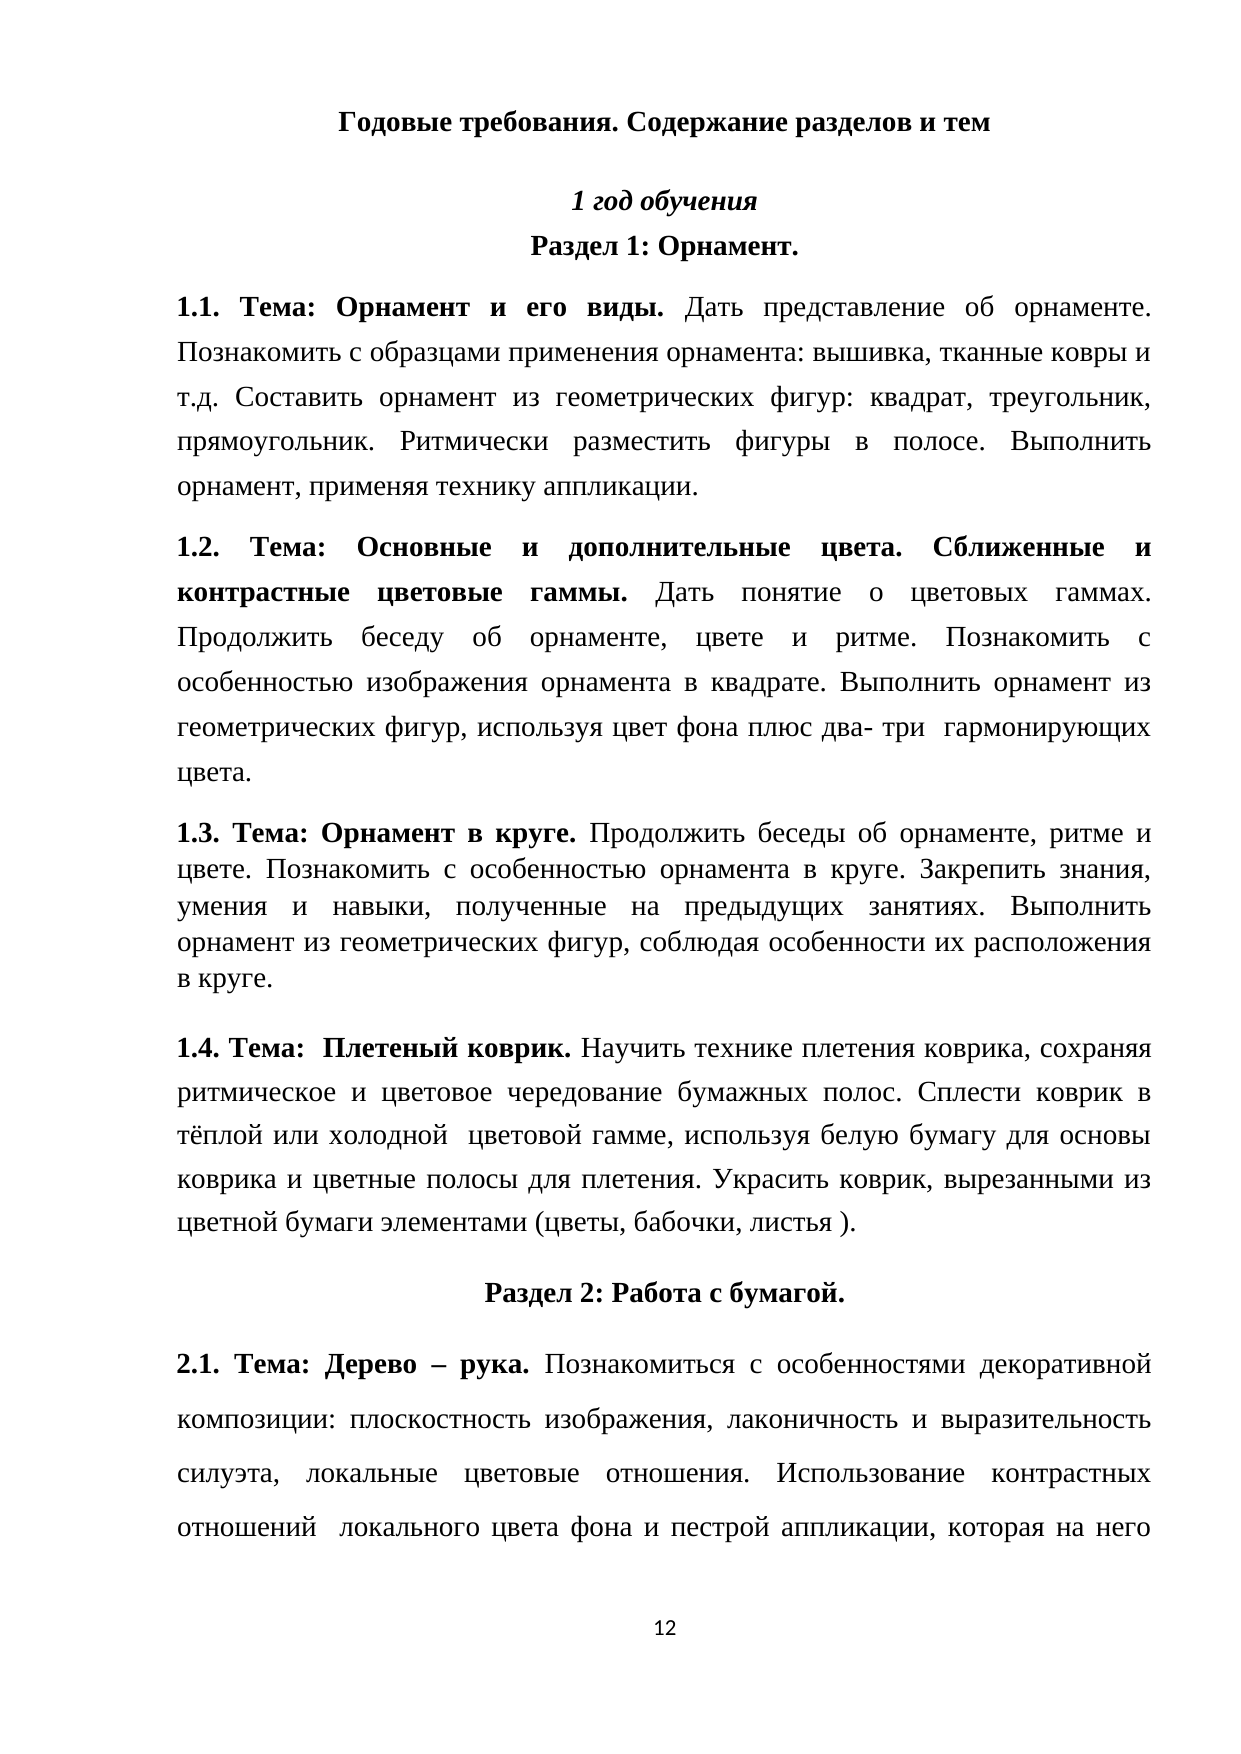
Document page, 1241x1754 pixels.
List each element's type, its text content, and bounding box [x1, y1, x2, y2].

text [176, 1347, 1152, 1543]
text Раздел 2: Работа с бумагой. [214, 1276, 1115, 1309]
text 1.1. Тема: Орнамент и его виды. Дать представление об орнаменте. Познакомить с образцами применения орнамента: вышивка, тканные ковры и т.д. Составить орнамент из геометрических фигур: квадрат, треугольник, прямоугольник. Ритмически разместить фигуры в полосе. Выполнить орнамент, применяя технику аппликации. [176, 289, 1152, 501]
text 1.3. Тема: Орнамент в круге. Продолжить беседы об орнаменте, ритме и цвете. Познакомить с особенностью орнамента в круге. Закрепить знания, умения и навыки, полученные на предыдущих занятиях. Выполнить орнамент из геометрических фигур, соблюдая особенности их расположения в круге. [176, 816, 1152, 994]
text Раздел 1: Орнамент. [214, 228, 1115, 262]
text Годовые требования. Содержание разделов и тем [214, 104, 1115, 137]
text 1.4. Тема: Плетеный коврик. Научить технике плетения коврика, сохраняя ритмическое и цветовое чередование бумажных полос. Сплести коврик в тёплой или холодной цветовой гамме, используя белую бумагу для основы коврика и цветные полосы для плетения. Украсить коврик, вырезанными из цветной бумаги элементами (цветы, бабочки, листья ). [176, 1030, 1152, 1238]
text 1.2. Тема: Основные и дополнительные цвета. Сближенные и контрастные цветовые гаммы. Дать понятие о цветовых гаммах. Продолжить беседу об орнаменте, цвете и ритме. Познакомить с особенностью изображения орнамента в квадрате. Выполнить орнамент из геометрических фигур, используя цвет фона плюс два- три гармонирующих цвета. [176, 529, 1152, 787]
subtitle 1 год обучения [199, 183, 1129, 217]
